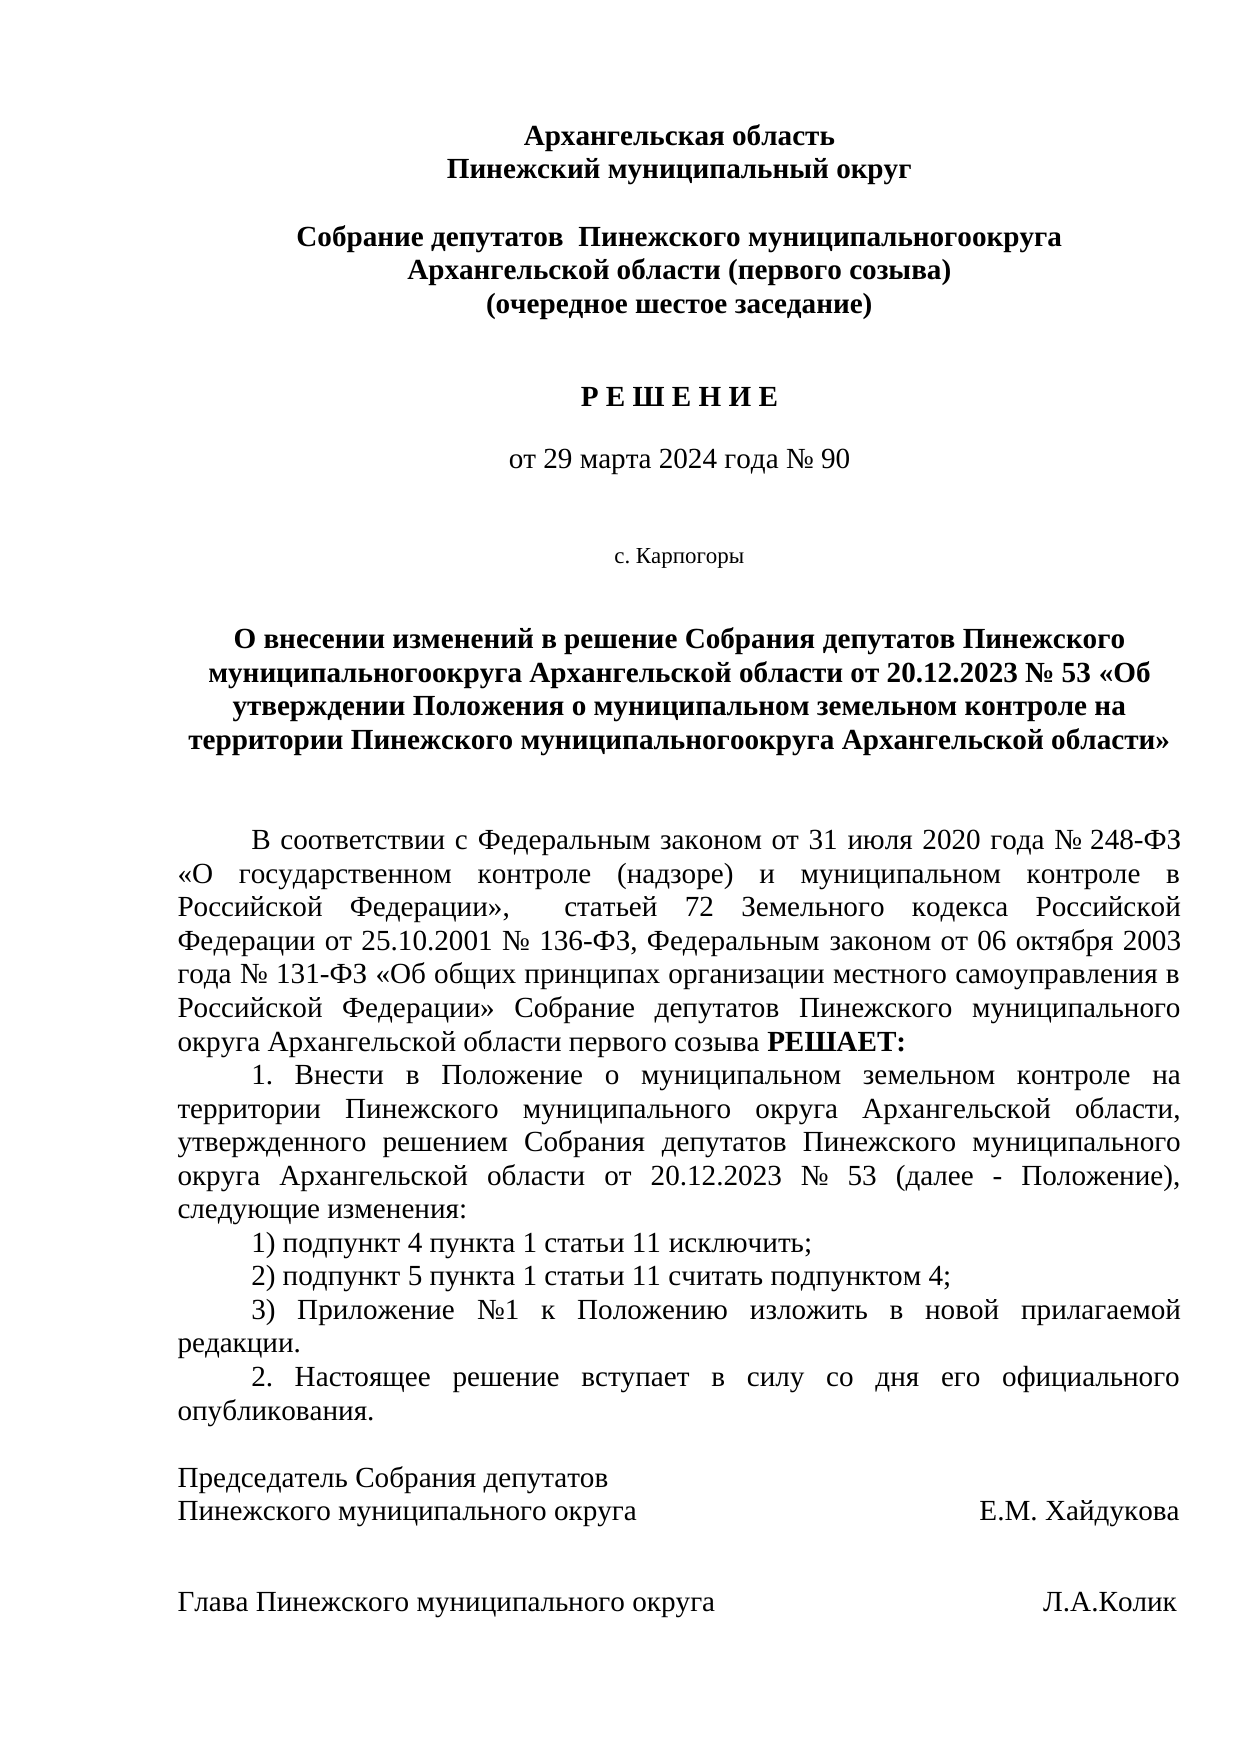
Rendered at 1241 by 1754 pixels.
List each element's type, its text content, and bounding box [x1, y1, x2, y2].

title Пинежского муниципального округа Е.М. Хайдукова [177, 1493, 1181, 1527]
title от 29 марта 2024 года № 90 [177, 442, 1181, 475]
title (очередное шестое заседание) [177, 286, 1181, 319]
title Председатель Собрания депутатов [177, 1460, 1181, 1493]
text 1. Внести в Положение о муниципальном земельном контроле на территории Пинежского муниципального округа Архангельской области, утвержденного решением Собрания депутатов Пинежского муниципального округа Архангельской области от 20.12.2023 № 53 (далее - Положение), следующие изменения: [177, 1057, 1181, 1225]
text 3) Приложение №1 к Положению изложить в новой прилагаемой редакции. [177, 1292, 1181, 1359]
text 1) подпункт 4 пункта 1 статьи 11 исключить; [177, 1225, 1181, 1258]
title Собрание депутатов Пинежского муниципальногоокруга [177, 219, 1181, 252]
title Пинежский муниципальный округ [177, 152, 1181, 185]
text О внесении изменений в решение Собрания депутатов Пинежского муниципальногоокруга Архангельской области от 20.12.2023 № 53 «Об утверждении Положения о муниципальном земельном контроле на территории Пинежского муниципальногоокруга Архангельской области» [177, 621, 1181, 755]
title В соответствии с Федеральным законом от 31 июля 2020 года № 248-ФЗ «О государственном контроле (надзоре) и муниципальном контроле в Российской Федерации», статьей 72 Земельного кодекса Российской Федерации от 25.10.2001 № 136-ФЗ, Федеральным законом от 06 октября 2003 года № 131-ФЗ «Об общих принципах организации местного самоуправления в Российской Федерации» Собрание депутатов Пинежского муниципального округа Архангельской области первого созыва РЕШАЕТ: [177, 822, 1181, 1057]
title Архангельской области (первого созыва) [177, 252, 1181, 286]
text 2. Настоящее решение вступает в силу со дня его официального опубликования. [177, 1359, 1181, 1426]
title Р Е Ш Е Н И Е [177, 379, 1181, 413]
title Архангельская область [177, 118, 1181, 152]
subtitle Глава Пинежского муниципального округа Л.А.Колик [177, 1584, 1181, 1618]
title с. Карпогоры [177, 542, 1181, 568]
text 2) подпункт 5 пункта 1 статьи 11 считать подпунктом 4; [177, 1258, 1181, 1292]
